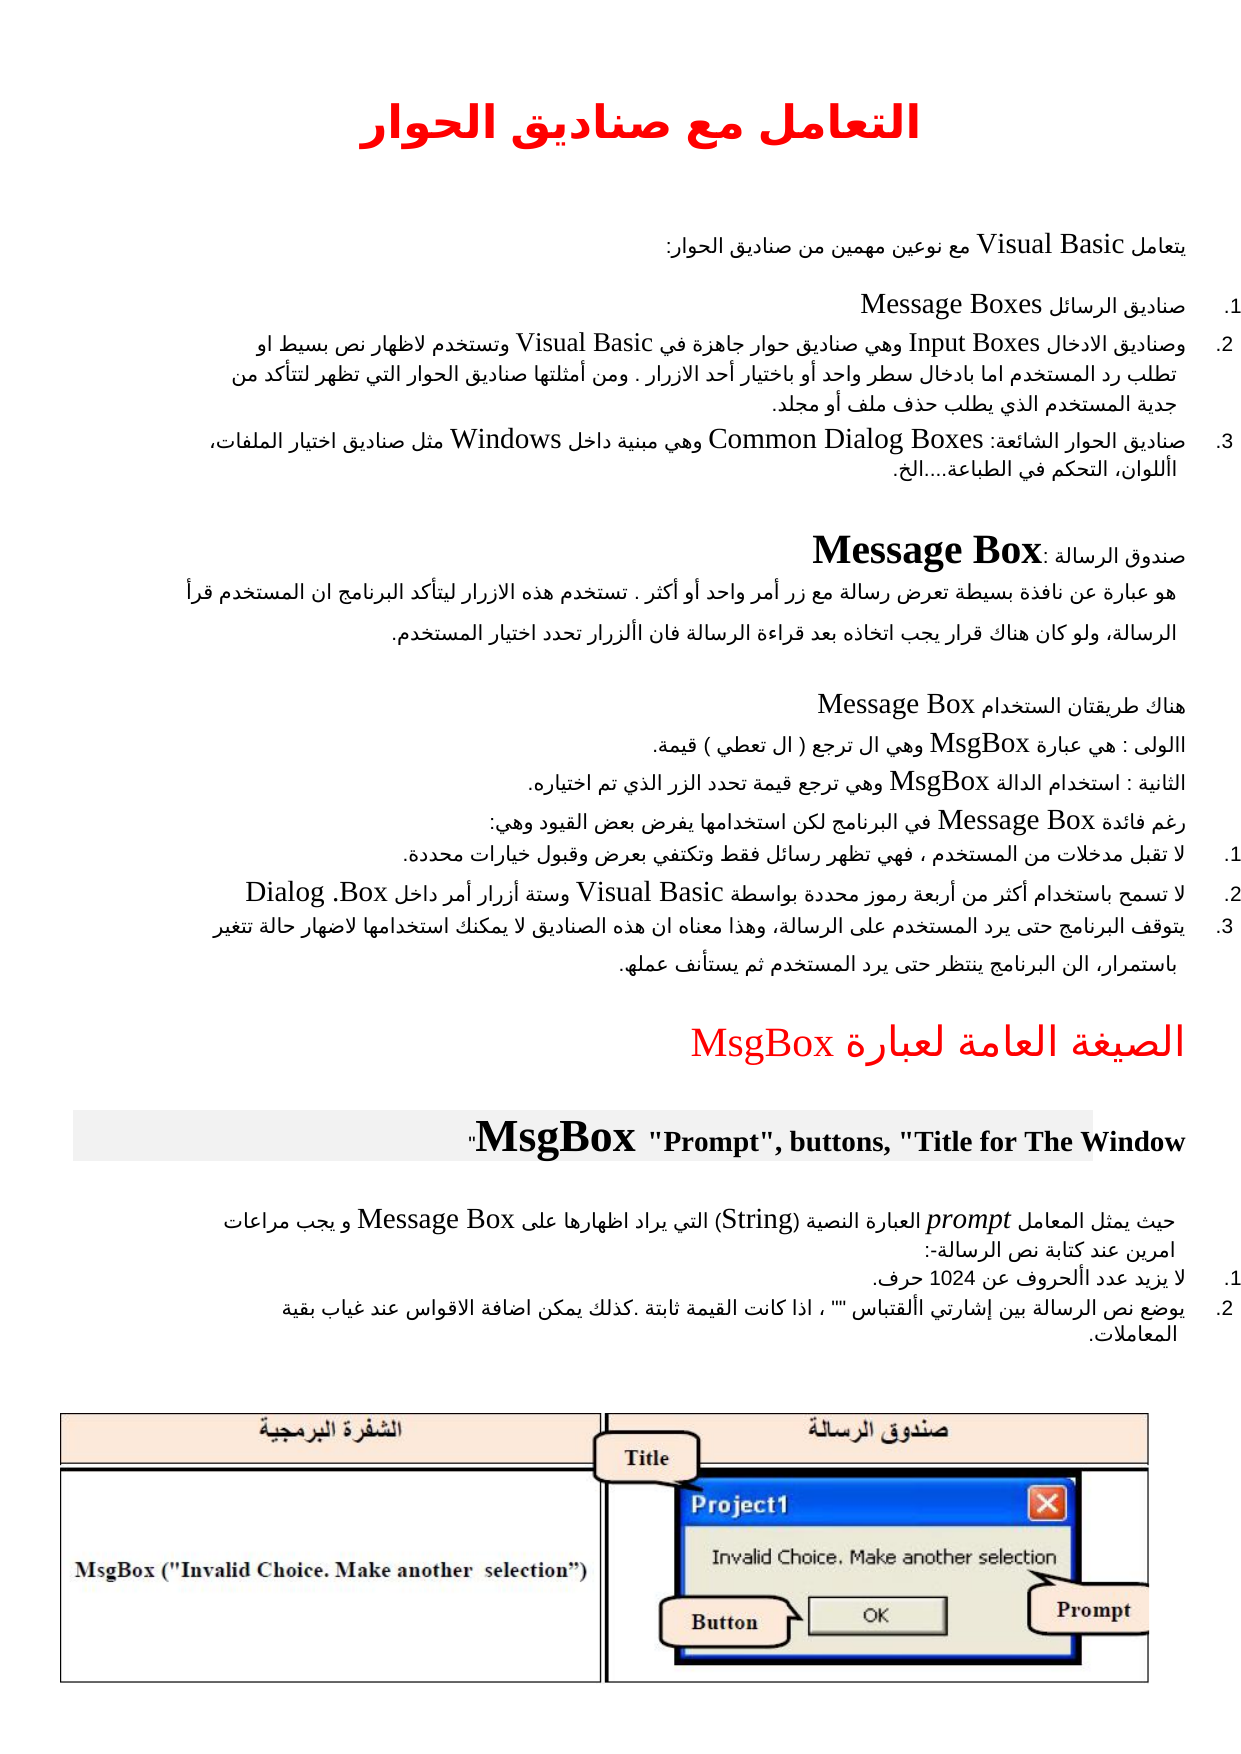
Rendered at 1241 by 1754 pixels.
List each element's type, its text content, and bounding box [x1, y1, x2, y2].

list صنادیق الحوار الشائعة: Common Dialog Boxes وھي مبنیة داخل Windows مثل صنادیق اختیار الملفات، األلوان، التحكم في الطباعة....الخ. [209, 421, 1216, 481]
text MsgBox "Prompt", buttons, "Title for The Window" [317, 1109, 1186, 1162]
text التعامل مع صنادیق الحوار [96, 95, 1186, 148]
text رغم فائدة Message Box في البرنامج لكن استخدامھا یفرض بعض القیود وھي: [171, 802, 1186, 836]
text ھو عبارة عن نافذة بسیطة تعرض رسالة مع زر أمر واحد أو أكثر . تستخدم ھذه الازرار لیتأكد البرنامج ان المستخدم قرأ الرسالة، ولو كان ھناك قرار یجب اتخاذه بعد قراءة الرسالة فان األزرار تحدد اختیار المستخدم. [171, 580, 1178, 644]
text ھناك طریقتان الستخدام Message Box [171, 686, 1186, 720]
list وصنادیق الادخال Input Boxes وھي صنادیق حوار جاھزة في Visual Basic وتستخدم لاظھار نص بسیط او تطلب رد المستخدم اما بادخال سطر واحد أو باختیار أحد الازرار . ومن أمثلتھا صنادیق الحوار التي تظھر لتتأكد من جدیة المستخدم الذي یطلب حذف ملف أو مجلد. [209, 326, 1216, 416]
list یوضع نص الرسالة بین إشارتي األقتباس "" ، اذا كانت القیمة ثابتة .كذلك یمكن اضافة الاقواس عند غیاب بقیة المعاملات. [209, 1296, 1216, 1346]
list لا تسمح باستخدام أكثر من أربعة رموز محددة بواسطة Visual Basic وستة أزرار أمر داخل Dialog .Box [209, 874, 1224, 908]
text الصیغة العامة لعبارة MsgBox [171, 1017, 1186, 1065]
text االولى : ھي عبارة MsgBox وھي ال ترجع ( ال تعطي ) قیمة. [171, 725, 1186, 758]
text صندوق الرسالة :Message Box [171, 524, 1186, 572]
text حیث یمثل المعامل prompt العبارة النصیة (String) التي یراد اظھارھا على Message Box و یجب مراعات امرین عند كتابة نص الرسالة-: [171, 1201, 1176, 1261]
list لا یزید عدد األحروف عن 1024 حرف. [209, 1265, 1224, 1289]
list صنادیق الرسائل Message Boxes [209, 286, 1224, 319]
list لا تقبل مدخلات من المستخدم ، فھي تظھر رسائل فقط وتكتفي بعرض وقبول خیارات محددة. [209, 842, 1224, 866]
text الثانیة : استخدام الدالة MsgBox وھي ترجع قیمة تحدد الزر الذي تم اختیاره. [171, 763, 1186, 797]
text یتعامل Visual Basic مع نوعین مھمین من صنادیق الحوار: [96, 226, 1186, 260]
picture [60, 1413, 1150, 1684]
list یتوقف البرنامج حتى یرد المستخدم على الرسالة، وھذا معناه ان ھذه الصنادیق لا یمكنك استخدامھا لاضهار حالة تتغیر باستمرار، الن البرنامج ینتظر حتى یرد المستخدم ثم یستأنف عملھ. [209, 914, 1216, 976]
